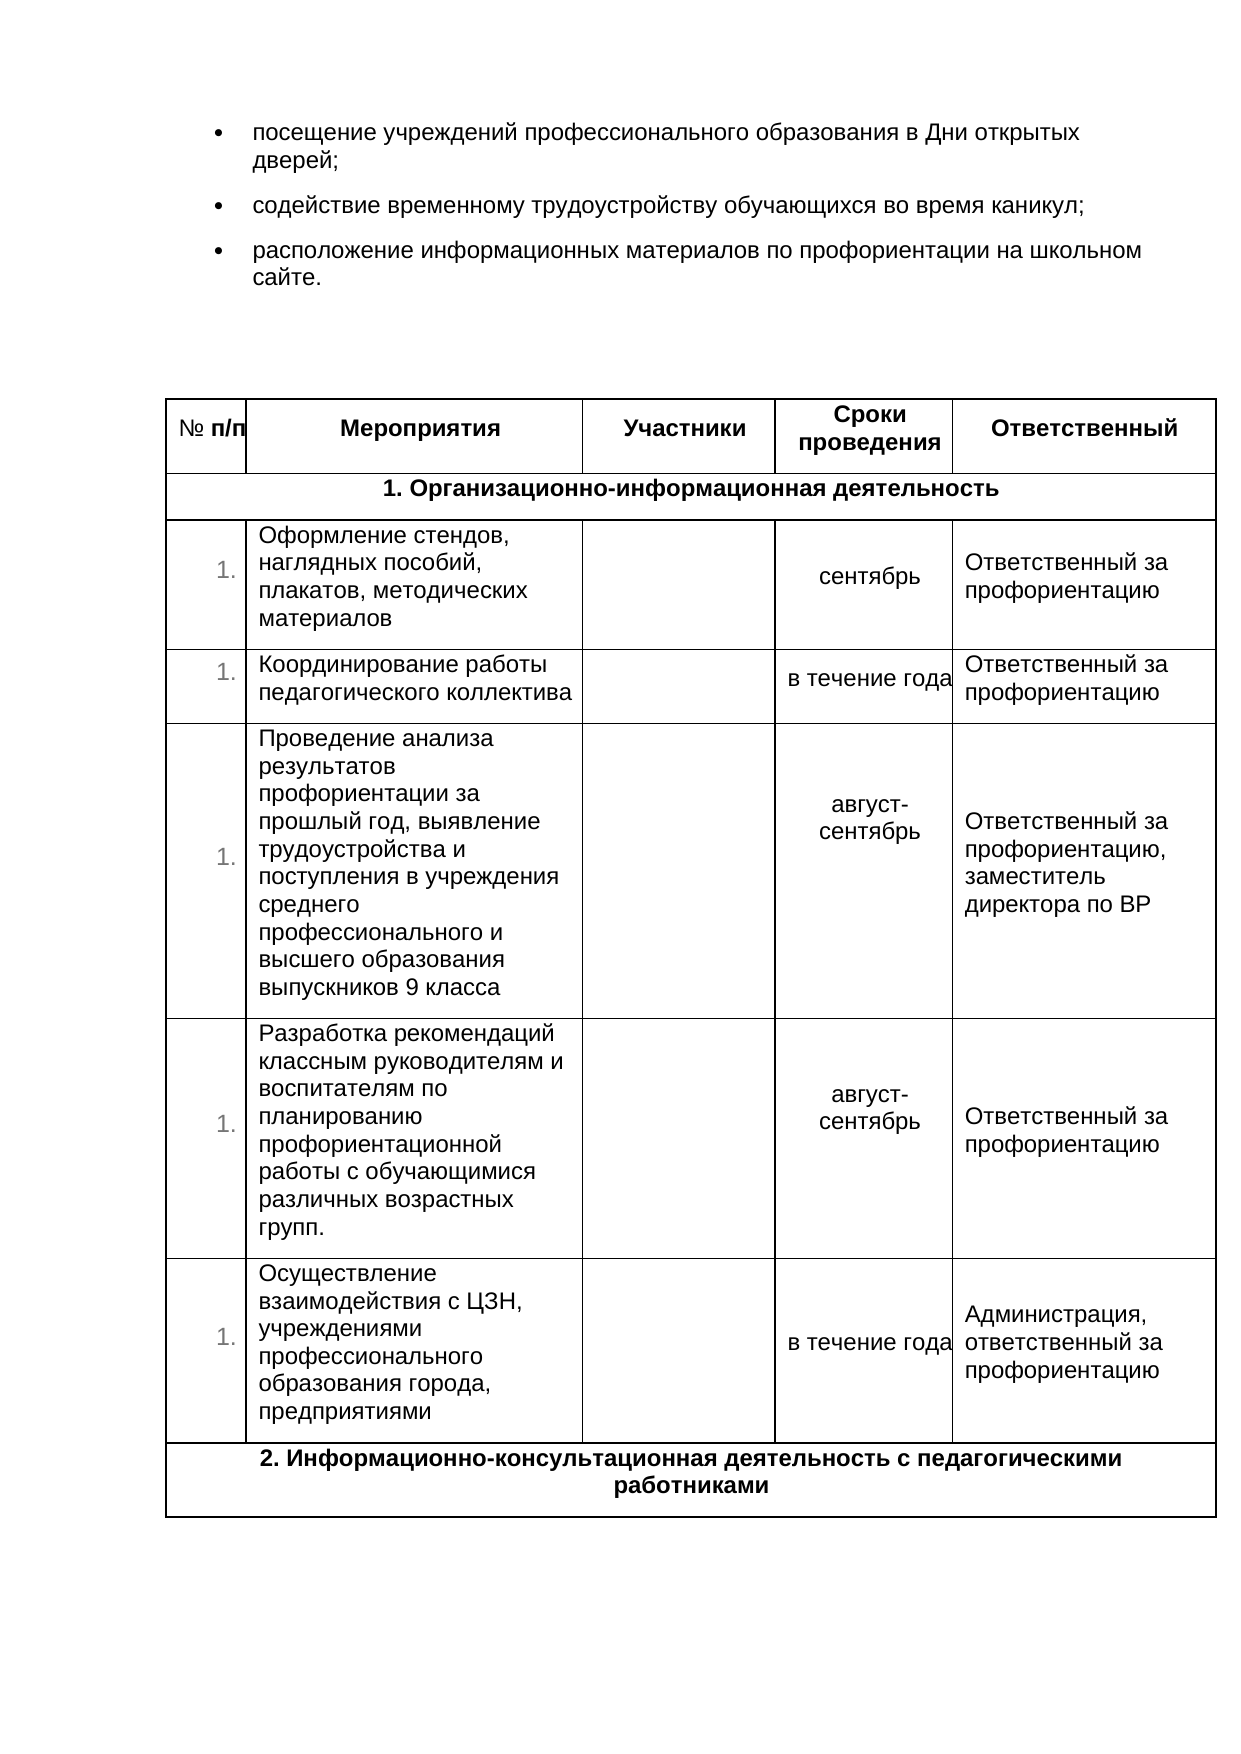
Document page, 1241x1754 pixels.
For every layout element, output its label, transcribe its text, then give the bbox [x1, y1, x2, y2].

table_cell Ответственный за профориентацию, заместитель директора по ВР [953, 724, 1215, 1018]
table_cell [583, 1259, 774, 1442]
table_cell Ответственный за профориентацию [953, 1019, 1215, 1257]
table_cell сентябрь [776, 521, 952, 648]
table_cell 1. Организационно-информационная деятельность [167, 474, 1215, 519]
table_cell Оформление стендов, наглядных пособий, плакатов, методических материалов [247, 521, 582, 648]
table_cell Проведение анализа результатов профориентации за прошлый год, выявление трудоустройства и поступления в учреждения среднего профессионального и высшего образования выпускников 9 класса [247, 724, 582, 1018]
table_cell 2. Информационно-консультационная деятельность с педагогическими работниками [167, 1444, 1215, 1516]
table_cell август-сентябрь [776, 1019, 952, 1257]
table_header Мероприятия [247, 400, 582, 472]
list посещение учреждений профессионального образования в Дни открытых дверей; [215, 118, 1152, 173]
table_cell [583, 724, 774, 1018]
table_cell [167, 521, 245, 648]
table_cell [583, 521, 774, 648]
table_cell в течение года [776, 1259, 952, 1442]
table_cell август-сентябрь [776, 724, 952, 1018]
table_cell [583, 650, 774, 723]
table_cell Ответственный за профориентацию [953, 650, 1215, 723]
table_header № п/п [167, 400, 245, 472]
table_cell [167, 650, 245, 723]
table_cell [583, 1019, 774, 1257]
table_cell [167, 1259, 245, 1442]
table_cell в течение года [776, 650, 952, 723]
table_cell Разработка рекомендаций классным руководителям и воспитателям по планированию профориентационной работы с обучающимися различных возрастных групп. [247, 1019, 582, 1257]
table_cell Ответственный за профориентацию [953, 521, 1215, 648]
table_cell Координирование работы педагогического коллектива [247, 650, 582, 723]
table_header Ответственный [953, 400, 1215, 472]
table_cell Администрация, ответственный за профориентацию [953, 1259, 1215, 1442]
table_header Участники [583, 400, 774, 472]
table_cell [167, 724, 245, 1018]
list содействие временному трудоустройству обучающихся во время каникул; [215, 191, 1152, 218]
table_cell [167, 1019, 245, 1257]
table_header Сроки проведения [776, 400, 952, 472]
list расположение информационных материалов по профориентации на школьном сайте. [215, 236, 1152, 291]
table_cell Осуществление взаимодействия с ЦЗН, учреждениями профессионального образования города, предприятиями [247, 1259, 582, 1442]
